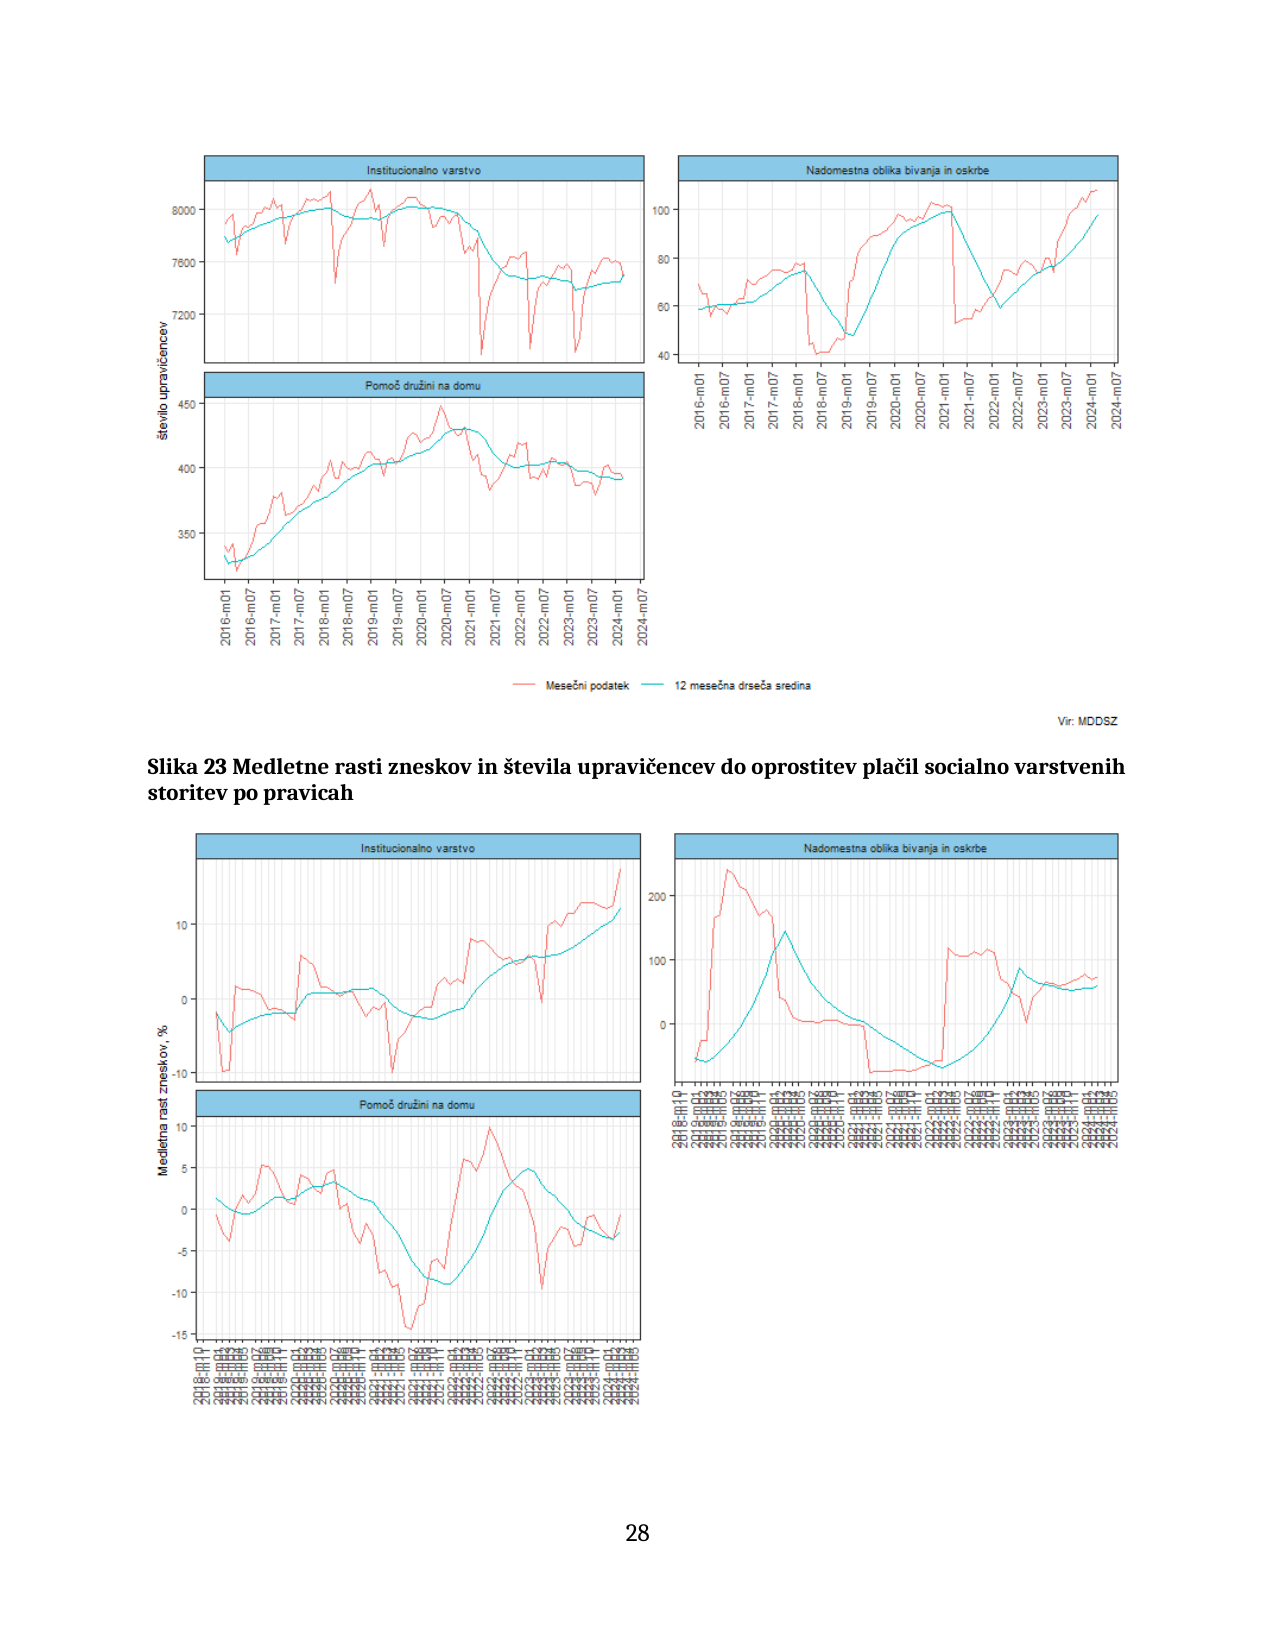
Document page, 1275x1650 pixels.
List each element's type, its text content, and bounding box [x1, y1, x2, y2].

picture [147, 825, 1127, 1413]
picture [147, 147, 1127, 736]
text Slika 23 Medletne rasti zneskov in števila upravičencev do oprostitev plačil socialno varstvenih storitev po pravicah [148, 754, 1127, 807]
